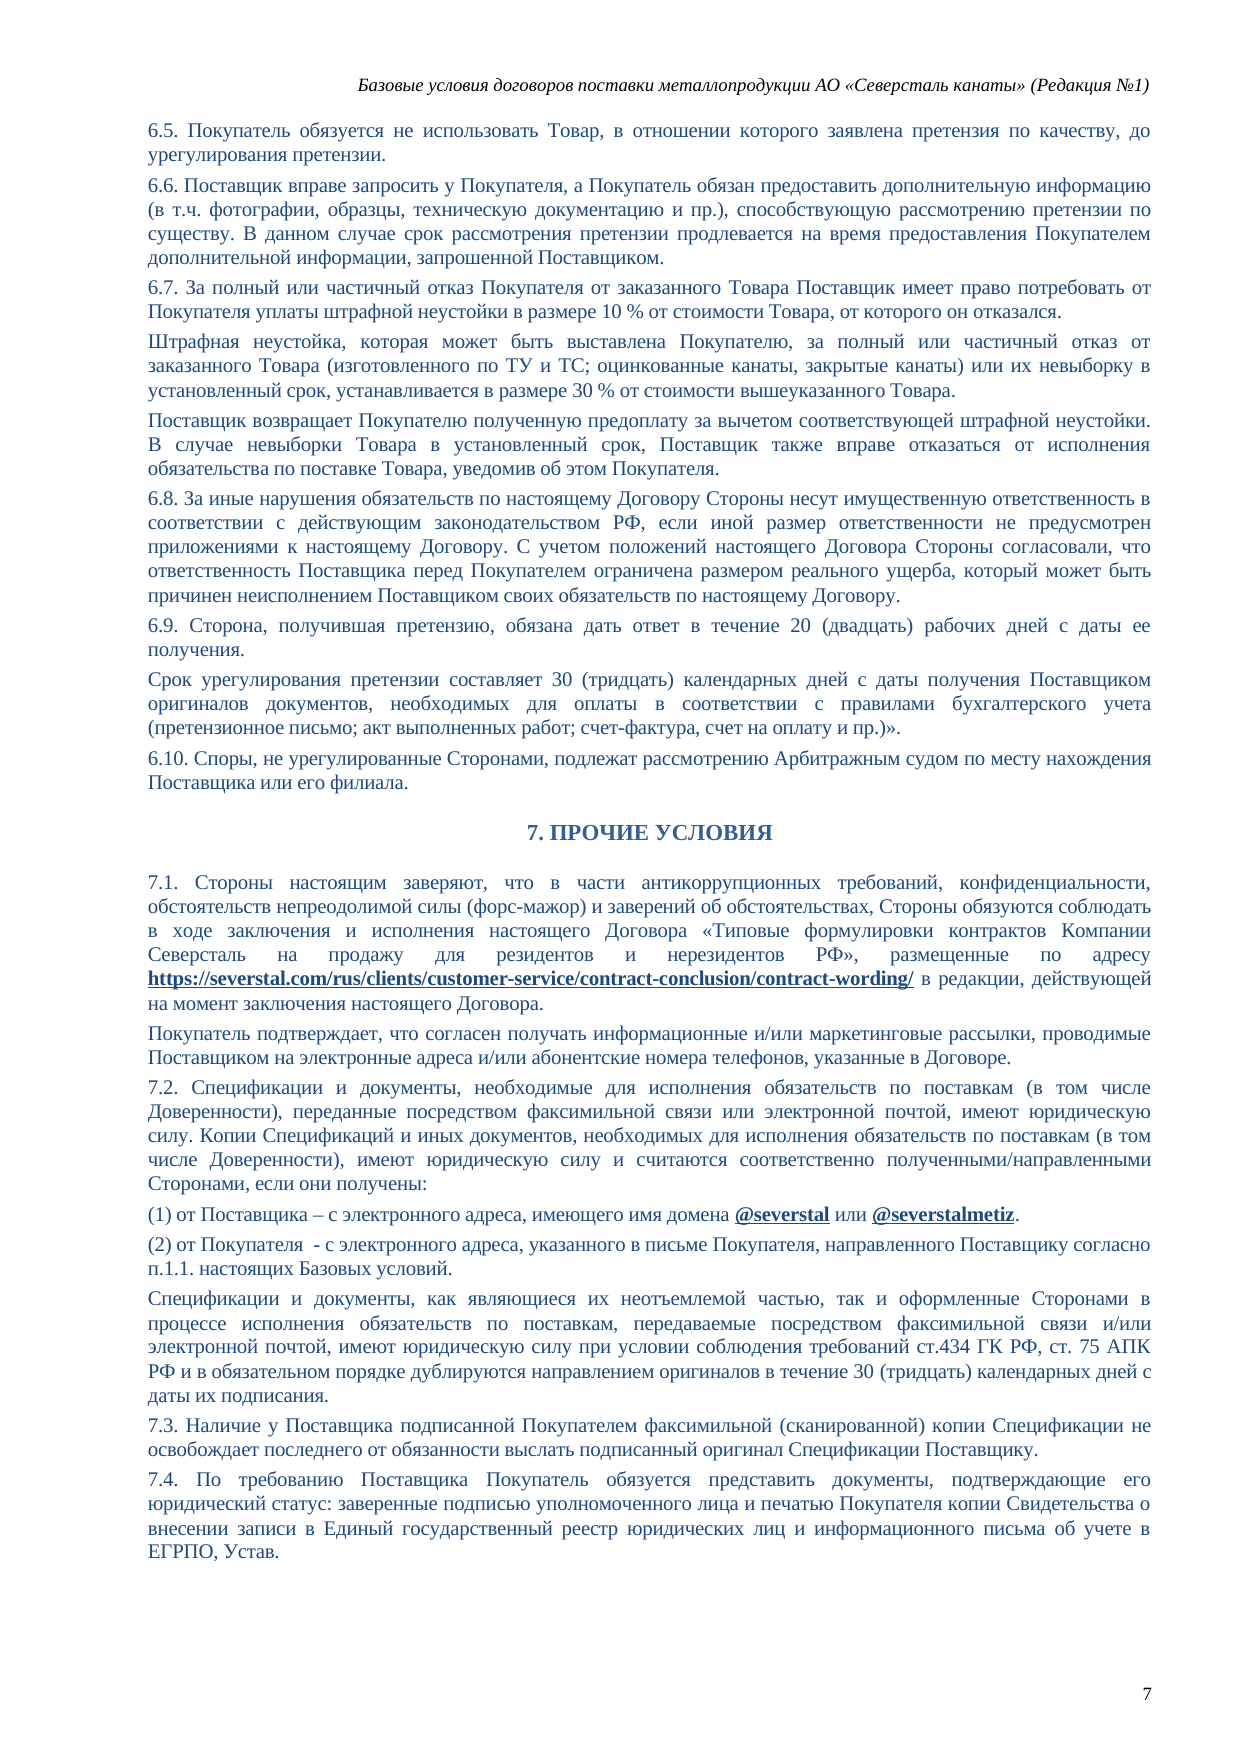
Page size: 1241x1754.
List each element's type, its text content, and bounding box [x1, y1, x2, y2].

text Спецификации и документы, как являющиеся их неотъемлемой частью, так и оформленные Сторонами в процессе исполнения обязательств по поставкам, передаваемые посредством факсимильной связи и/или электронной почтой, имеют юридическую силу при условии соблюдения требований ст.434 ГК РФ, ст. 75 АПК РФ и в обязательном порядке дублируются направлением оригиналов в течение 30 (тридцать) календарных дней с даты их подписания. [148, 1286, 1152, 1407]
text 6.10. Споры, не урегулированные Сторонами, подлежат рассмотрению Арбитражным судом по месту нахождения Поставщика или его филиала. [148, 746, 1152, 794]
text (2) от Покупателя - с электронного адреса, указанного в письме Покупателя, направленного Поставщику согласно п.1.1. настоящих Базовых условий. [148, 1232, 1152, 1280]
text 6.6. Поставщик вправе запросить у Покупателя, а Покупатель обязан предоставить дополнительную информацию (в т.ч. фотографии, образцы, техническую документацию и пр.), способствующую рассмотрению претензии по существу. В данном случае срок рассмотрения претензии продлевается на время предоставления Покупателем дополнительной информации, запрошенной Поставщиком. [148, 172, 1152, 269]
text 6.8. За иные нарушения обязательств по настоящему Договору Стороны несут имущественную ответственность в соответствии с действующим законодательством РФ, если иной размер ответственности не предусмотрен приложениями к настоящему Договору. С учетом положений настоящего Договора Стороны согласовали, что ответственность Поставщика перед Покупателем ограничена размером реального ущерба, который может быть причинен неисполнением Поставщиком своих обязательств по настоящему Договору. [148, 486, 1152, 607]
text Срок урегулирования претензии составляет 30 (тридцать) календарных дней с даты получения Поставщиком оригиналов документов, необходимых для оплаты в соответствии с правилами бухгалтерского учета (претензионное письмо; акт выполненных работ; счет-фактура, счет на оплату и пр.)». [148, 667, 1152, 739]
text 7. ПРОЧИЕ УСЛОВИЯ [148, 819, 1152, 845]
text 7.3. Наличие у Поставщика подписанной Покупателем факсимильной (сканированной) копии Спецификации не освобождает последнего от обязанности выслать подписанный оригинал Спецификации Поставщику. [148, 1413, 1152, 1461]
text 6.9. Сторона, получившая претензию, обязана дать ответ в течение 20 (двадцать) рабочих дней с даты ее получения. [148, 613, 1152, 661]
text Поставщик возвращает Покупателю полученную предоплату за вычетом соответствующей штрафной неустойки. В случае невыборки Товара в установленный срок, Поставщик также вправе отказаться от исполнения обязательства по поставке Товара, уведомив об этом Покупателя. [148, 408, 1152, 480]
text 6.5. Покупатель обязуется не использовать Товар, в отношении которого заявлена претензия по качеству, до урегулирования претензии. [148, 118, 1152, 166]
text Покупатель подтверждает, что согласен получать информационные и/или маркетинговые рассылки, проводимые Поставщиком на электронные адреса и/или абонентские номера телефонов, указанные в Договоре. [148, 1021, 1152, 1069]
text 7.1. Стороны настоящим заверяют, что в части антикоррупционных требований, конфиденциальности, обстоятельств непреодолимой силы (форс-мажор) и заверений об обстоятельствах, Стороны обязуются соблюдать в ходе заключения и исполнения настоящего Договора «Типовые формулировки контрактов Компании Северсталь на продажу для резидентов и нерезидентов РФ», размещенные по адресу https://severstal.com/rus/clients/customer-service/contract-conclusion/contract-wording/ в редакции, действующей на момент заключения настоящего Договора. [148, 870, 1152, 1014]
text 7.2. Спецификации и документы, необходимые для исполнения обязательств по поставкам (в том числе Доверенности), переданные посредством факсимильной связи или электронной почтой, имеют юридическую силу. Копии Спецификаций и иных документов, необходимых для исполнения обязательств по поставкам (в том числе Доверенности), имеют юридическую силу и считаются соответственно полученными/направленными Сторонами, если они получены: [148, 1075, 1152, 1195]
text 6.7. За полный или частичный отказ Покупателя от заказанного Товара Поставщик имеет право потребовать от Покупателя уплаты штрафной неустойки в размере 10 % от стоимости Товара, от которого он отказался. [148, 275, 1152, 323]
text 7.4. По требованию Поставщика Покупатель обязуется представить документы, подтверждающие его юридический статус: заверенные подписью уполномоченного лица и печатью Покупателя копии Свидетельства о внесении записи в Единый государственный реестр юридических лиц и информационного письма об учете в ЕГРПО, Устав. [148, 1467, 1152, 1563]
text Штрафная неустойка, которая может быть выставлена Покупателю, за полный или частичный отказ от заказанного Товара (изготовленного по ТУ и ТС; оцинкованные канаты, закрытые канаты) или их невыборку в установленный срок, устанавливается в размере 30 % от стоимости вышеуказанного Товара. [148, 329, 1152, 402]
text (1) от Поставщика – с электронного адреса, имеющего имя домена @severstal или @severstalmetiz. [148, 1202, 1152, 1226]
